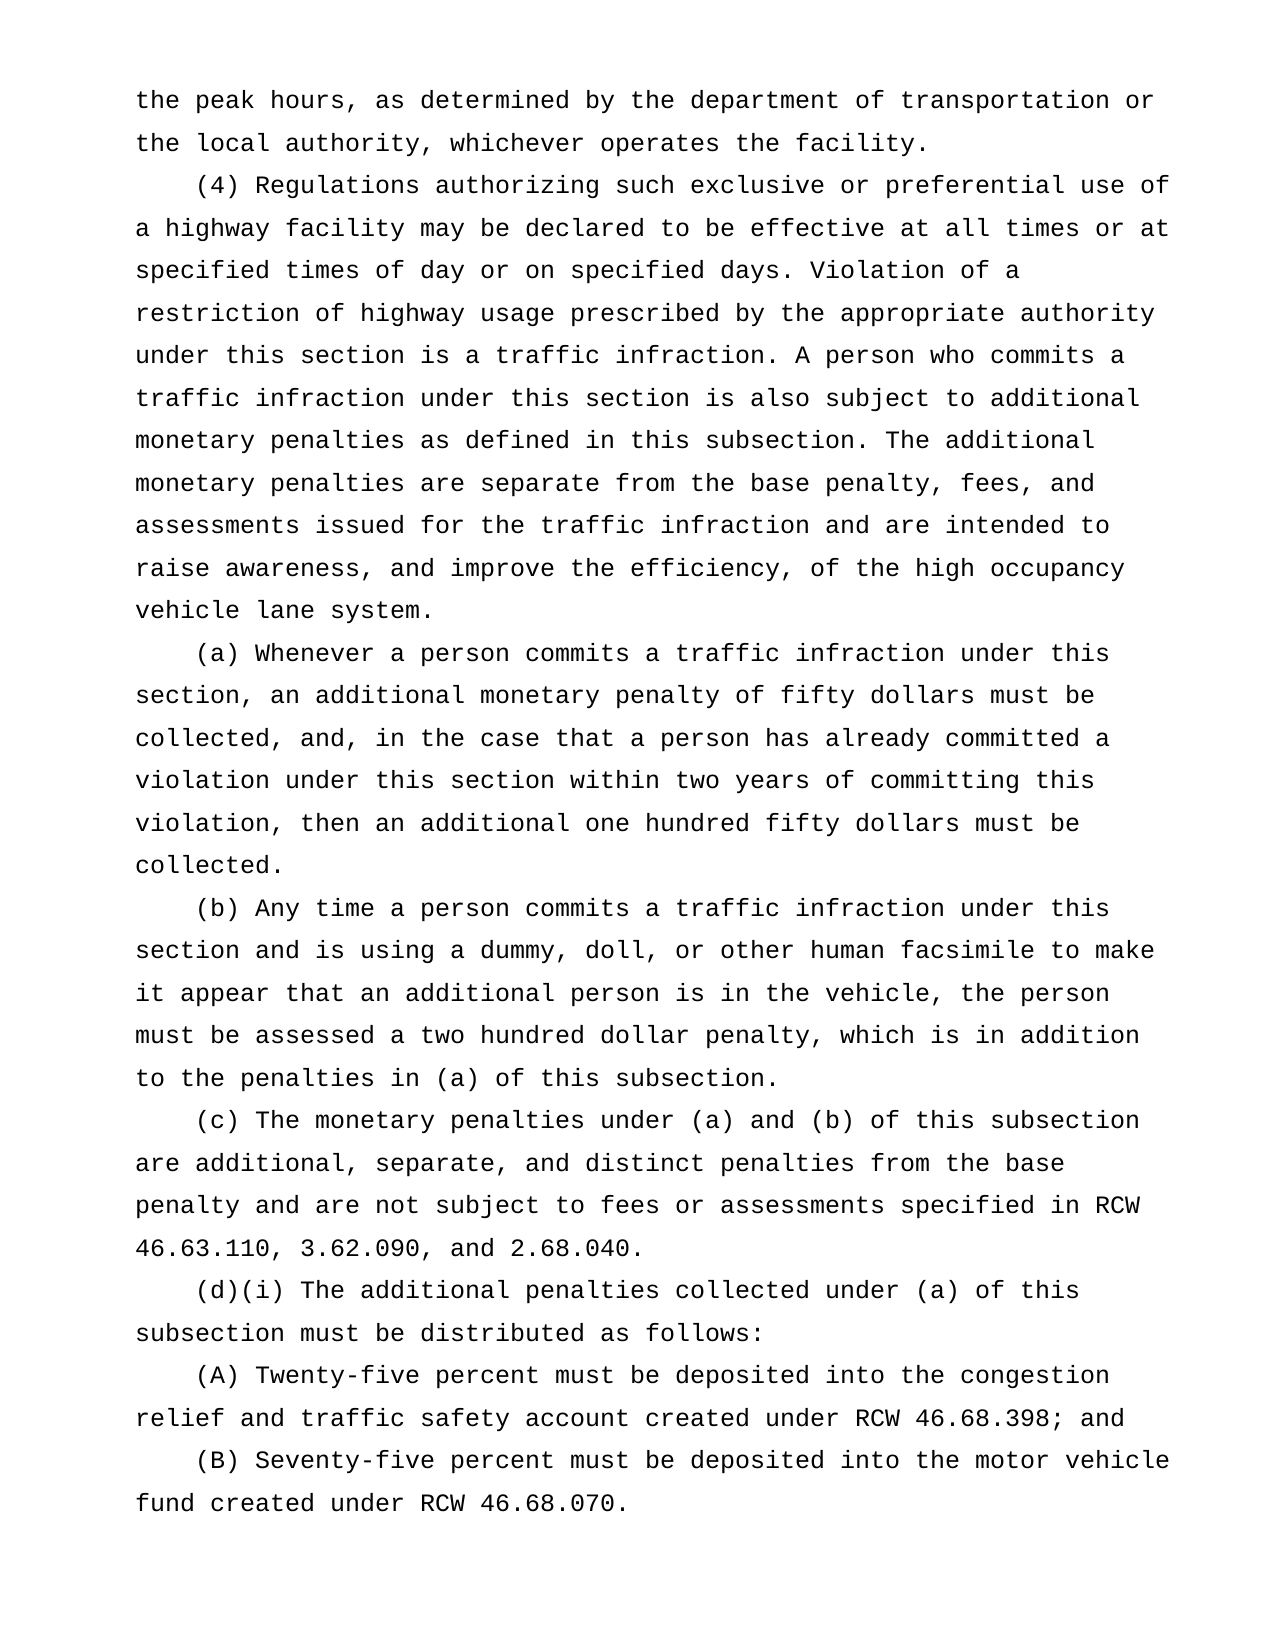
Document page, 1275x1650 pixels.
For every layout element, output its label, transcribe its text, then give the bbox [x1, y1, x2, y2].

text (a) Whenever a person commits a traffic infraction under this section, an additional monetary penalty of fifty dollars must be collected, and, in the case that a person has already committed a violation under this section within two years of committing this violation, then an additional one hundred fifty dollars must be collected. [135, 627, 1170, 882]
text (d)(i) The additional penalties collected under (a) of this subsection must be distributed as follows: [135, 1265, 1170, 1350]
text (A) Twenty-five percent must be deposited into the congestion relief and traffic safety account created under RCW 46.68.398; and [135, 1350, 1170, 1435]
text (b) Any time a person commits a traffic infraction under this section and is using a dummy, doll, or other human facsimile to make it appear that an additional person is in the vehicle, the person must be assessed a two hundred dollar penalty, which is in addition to the penalties in (a) of this subsection. [135, 882, 1170, 1095]
text (B) Seventy-five percent must be deposited into the motor vehicle fund created under RCW 46.68.070. [135, 1435, 1170, 1520]
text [135, 75, 1170, 160]
text (4) Regulations authorizing such exclusive or preferential use of a highway facility may be declared to be effective at all times or at specified times of day or on specified days. Violation of a restriction of highway usage prescribed by the appropriate authority under this section is a traffic infraction. A person who commits a traffic infraction under this section is also subject to additional monetary penalties as defined in this subsection. The additional monetary penalties are separate from the base penalty, fees, and assessments issued for the traffic infraction and are intended to raise awareness, and improve the efficiency, of the high occupancy vehicle lane system. [135, 160, 1170, 627]
text (c) The monetary penalties under (a) and (b) of this subsection are additional, separate, and distinct penalties from the base penalty and are not subject to fees or assessments specified in RCW 46.63.110, 3.62.090, and 2.68.040. [135, 1095, 1170, 1265]
